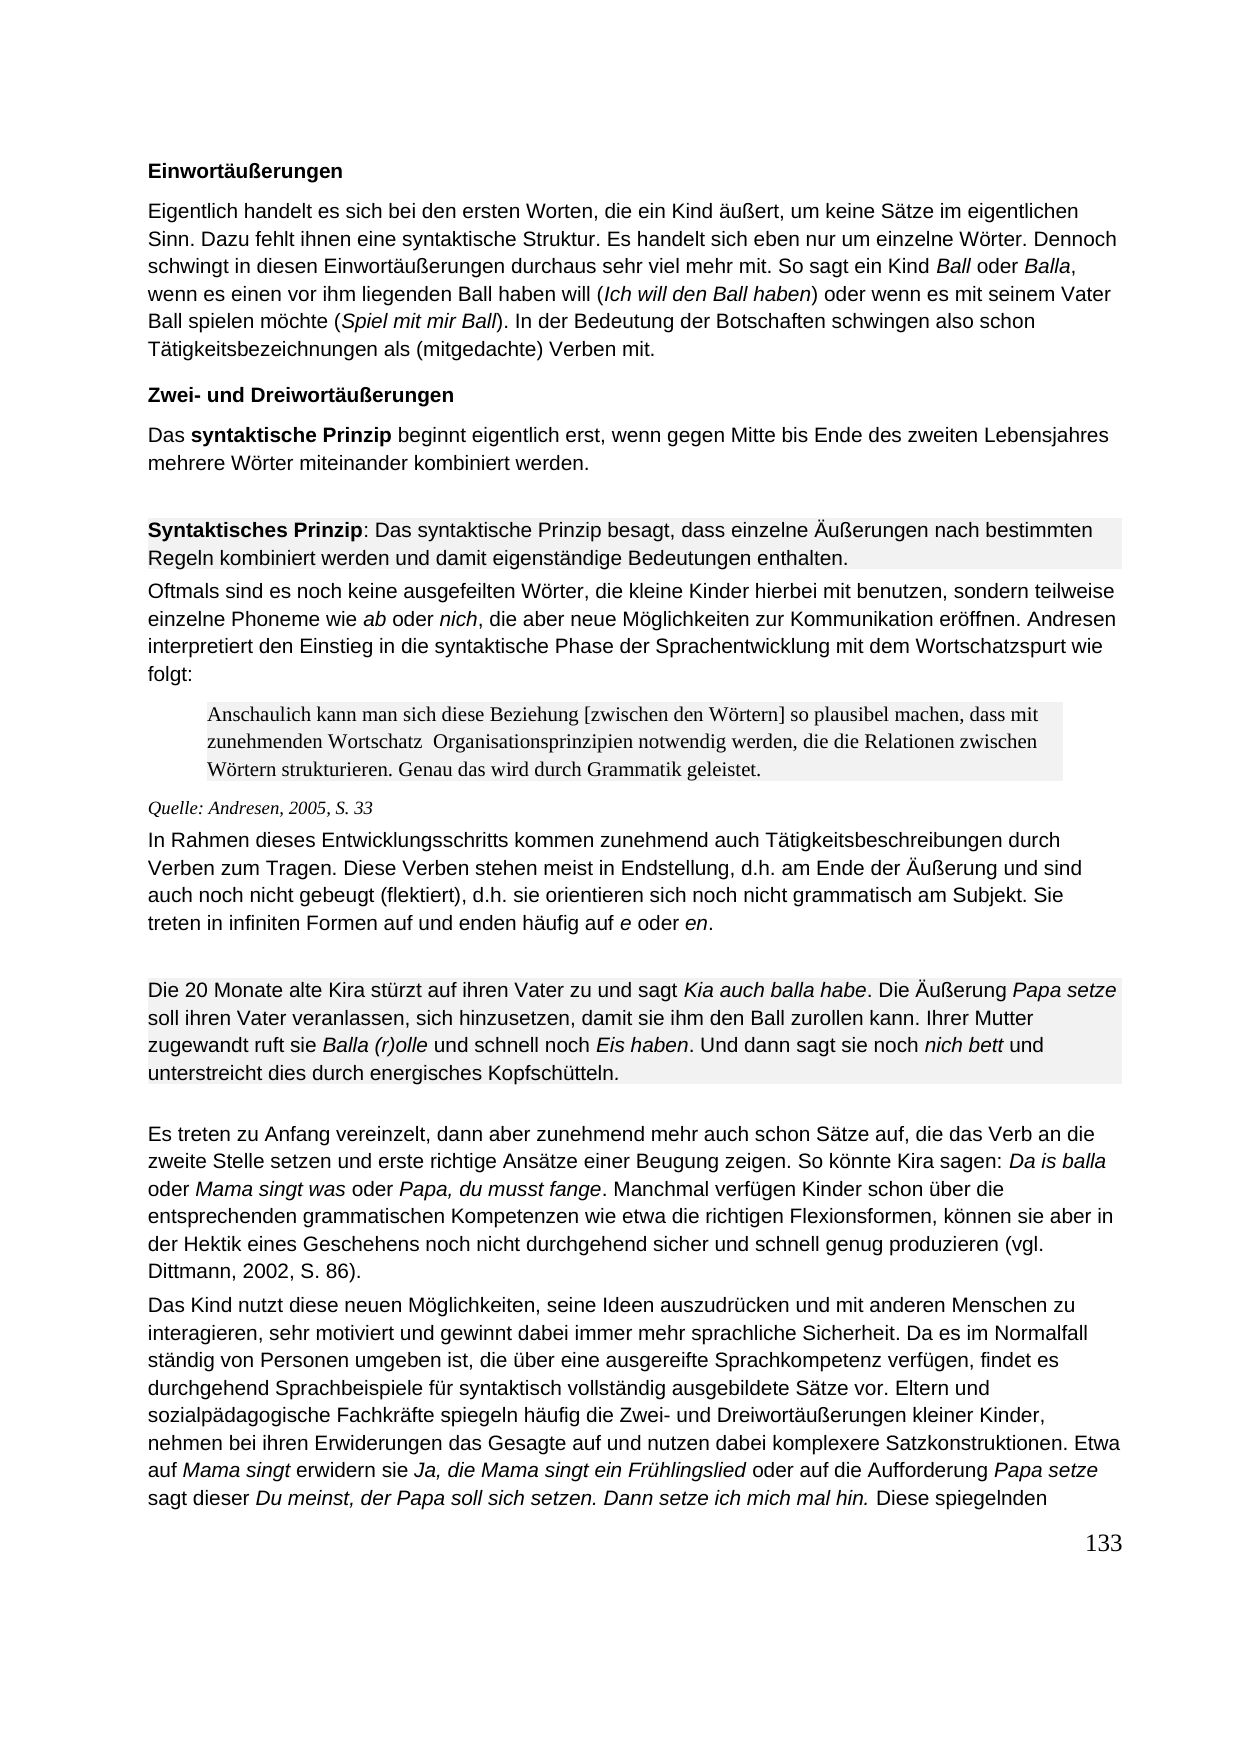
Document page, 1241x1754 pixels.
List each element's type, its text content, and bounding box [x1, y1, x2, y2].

text Syntaktisches Prinzip: Das syntaktische Prinzip besagt, dass einzelne Äußerungen nach bestimmten Regeln kombiniert werden und damit eigenständige Bedeutungen enthalten. [148, 518, 1122, 569]
text Einwortäußerungen [148, 159, 1122, 183]
text Oftmals sind es noch keine ausgefeilten Wörter, die kleine Kinder hierbei mit benutzen, sondern teilweise einzelne Phoneme wie ab oder nich, die aber neue Möglichkeiten zur Kommunikation eröffnen. Andresen interpretiert den Einstieg in die syntaktische Phase der Sprachentwicklung mit dem Wortschatzspurt wie folgt: [148, 579, 1122, 686]
text Quelle: Andresen, 2005, S. 33 [148, 797, 1122, 818]
text Die 20 Monate alte Kira stürzt auf ihren Vater zu und sagt Kia auch balla habe. Die Äußerung Papa setze soll ihren Vater veranlassen, sich hinzusetzen, damit sie ihm den Ball zurollen kann. Ihrer Mutter zugewandt ruft sie Balla (r)olle und schnell noch Eis haben. Und dann sagt sie noch nich bett und unterstreicht dies durch energisches Kopfschütteln. [148, 978, 1122, 1084]
text Eigentlich handelt es sich bei den ersten Worten, die ein Kind äußert, um keine Sätze im eigentlichen Sinn. Dazu fehlt ihnen eine syntaktische Struktur. Es handelt sich eben nur um einzelne Wörter. Dennoch schwingt in diesen Einwortäußerungen durchaus sehr viel mehr mit. So sagt ein Kind Ball oder Balla, wenn es einen vor ihm liegenden Ball haben will (Ich will den Ball haben) oder wenn es mit seinem Vater Ball spielen möchte (Spiel mit mir Ball). In der Bedeutung der Botschaften schwingen also schon Tätigkeitsbezeichnungen als (mitgedachte) Verben mit. [148, 199, 1122, 361]
text Das syntaktische Prinzip beginnt eigentlich erst, wenn gegen Mitte bis Ende des zweiten Lebensjahres mehrere Wörter miteinander kombiniert werden. [148, 423, 1122, 507]
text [148, 1293, 1122, 1509]
text In Rahmen dieses Entwicklungsschritts kommen zunehmend auch Tätigkeitsbeschreibungen durch Verben zum Tragen. Diese Verben stehen meist in Endstellung, d.h. am Ende der Äußerung und sind auch noch nicht gebeugt (flektiert), d.h. sie orientieren sich noch nicht grammatisch am Subjekt. Sie treten in infiniten Formen auf und enden häufig auf e oder en. [148, 828, 1122, 967]
text Es treten zu Anfang vereinzelt, dann aber zunehmend mehr auch schon Sätze auf, die das Verb an die zweite Stelle setzen und erste richtige Ansätze einer Beugung zeigen. So könnte Kira sagen: Da is balla oder Mama singt was oder Papa, du musst fange. Manchmal verfügen Kinder schon über die entsprechenden grammatischen Kompetenzen wie etwa die richtigen Flexionsformen, können sie aber in der Hektik eines Geschehens noch nicht durchgehend sicher und schnell genug produzieren (vgl. Dittmann, 2002, S. 86). [148, 1094, 1122, 1283]
text Zwei- und Dreiwortäußerungen [148, 383, 1122, 407]
text Anschaulich kann man sich diese Beziehung [zwischen den Wörtern] so plausibel machen, dass mit zunehmenden Wortschatz Organisationsprinzipien notwendig werden, die die Relationen zwischen Wörtern strukturieren. Genau das wird durch Grammatik geleistet. [207, 702, 1063, 781]
